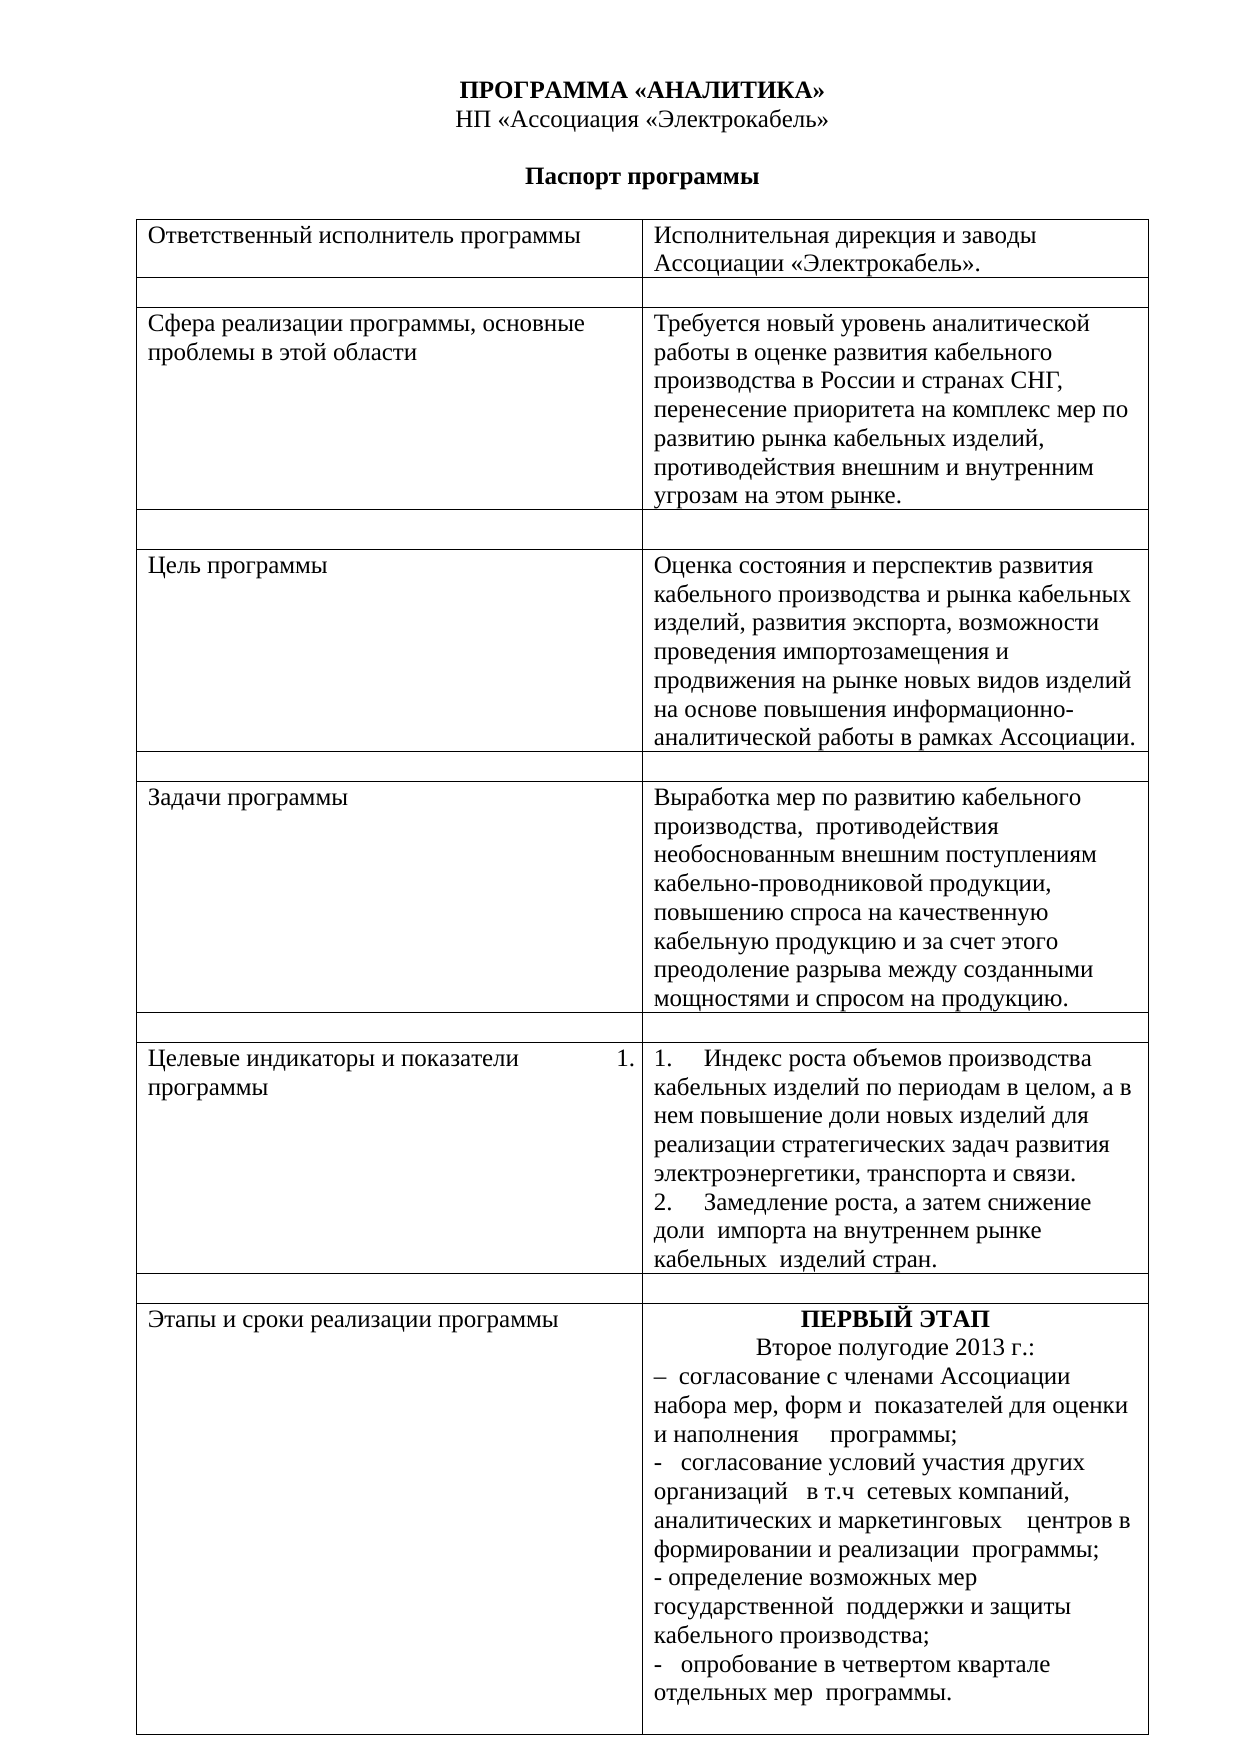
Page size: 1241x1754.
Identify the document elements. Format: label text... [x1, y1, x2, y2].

table_cell Оценка состояния и перспектив развития кабельного производства и рынка кабельных изделий, развития экспорта, возможности проведения импортозамещения и продвижения на рынке новых видов изделий на основе повышения информационно-аналитической работы в рамках Ассоциации. [643, 550, 1148, 751]
table_cell Требуется новый уровень аналитической работы в оценке развития кабельного производства в России и странах СНГ, перенесение приоритета на комплекс мер по развитию рынка кабельных изделий, противодействия внешним и внутренним угрозам на этом рынке. [643, 308, 1148, 509]
table_cell [137, 278, 642, 307]
table_cell [643, 278, 1148, 307]
table_cell Сфера реализации программы, основные проблемы в этой области [137, 308, 642, 509]
table_cell [137, 752, 642, 781]
table_cell [643, 1274, 1148, 1303]
table_cell Цель программы [137, 550, 642, 751]
table_cell 1. Индекс роста объемов производства кабельных изделий по периодам в целом, а в нем повышение доли новых изделий для реализации стратегических задач развития электроэнергетики, транспорта и связи. 2. Замедление роста, а затем снижение доли импорта на внутреннем рынке кабельных изделий стран. [643, 1043, 1148, 1273]
text Паспорт программы [148, 161, 1137, 190]
table_cell [643, 510, 1148, 549]
table_cell [137, 510, 642, 549]
text НП «Ассоциация «Электрокабель» [148, 104, 1137, 132]
text ПРОГРАММА «АНАЛИТИКА» [148, 75, 1137, 104]
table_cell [643, 1304, 1148, 1734]
table_cell [643, 1013, 1148, 1042]
table_cell [137, 1013, 642, 1042]
table_header Исполнительная дирекция и заводы Ассоциации «Электрокабель». [643, 220, 1148, 277]
table_cell [137, 1274, 642, 1303]
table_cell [137, 1304, 642, 1734]
table_header Ответственный исполнитель программы [137, 220, 642, 277]
table_cell Выработка мер по развитию кабельного производства, противодействия необоснованным внешним поступлениям кабельно-проводниковой продукции, повышению спроса на качественную кабельную продукцию и за счет этого преодоление разрыва между созданными мощностями и спросом на продукцию. [643, 782, 1148, 1012]
table_cell [643, 752, 1148, 781]
table_cell Задачи программы [137, 782, 642, 1012]
table_cell Целевые индикаторы и показатели программы [137, 1043, 642, 1273]
